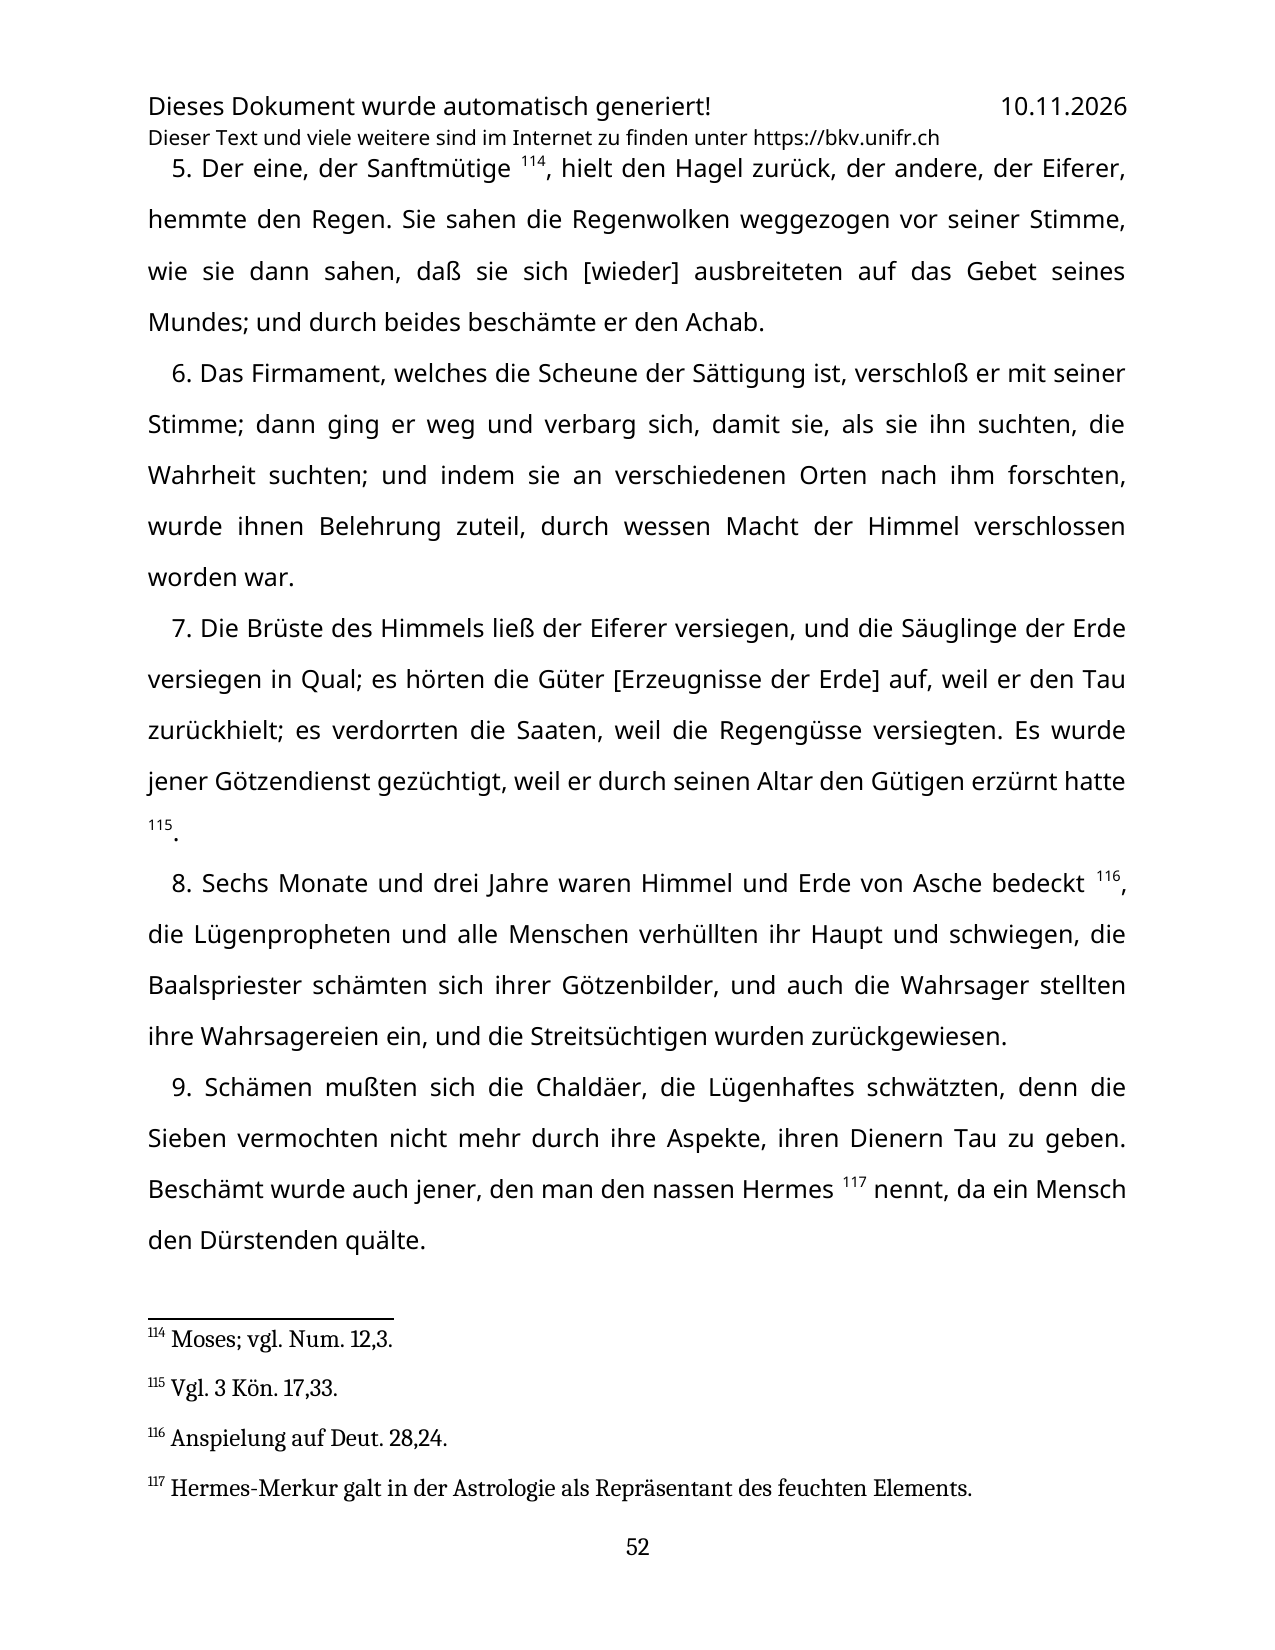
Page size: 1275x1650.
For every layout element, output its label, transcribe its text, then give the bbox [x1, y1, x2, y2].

text 6. Das Firmament, welches die Scheune der Sättigung ist, verschloß er mit seiner Stimme; dann ging er weg und verbarg sich, damit sie, als sie ihn suchten, die Wahrheit suchten; und indem sie an verschiedenen Orten nach ihm forschten, wurde ihnen Belehrung zuteil, durch wessen Macht der Himmel verschlossen worden war. [148, 355, 1127, 593]
text 5. Der eine, der Sanftmütige , hielt den Hagel zurück, der andere, der Eiferer, hemmte den Regen. Sie sahen die Regenwolken weggezogen vor seiner Stimme, wie sie dann sahen, daß sie sich [wieder] ausbreiteten auf das Gebet seines Mundes; und durch beides beschämte er den Achab. [148, 151, 1127, 338]
text 7. Die Brüste des Himmels ließ der Eiferer versiegen, und die Säuglinge der Erde versiegen in Qual; es hörten die Güter [Erzeugnisse der Erde] auf, weil er den Tau zurückhielt; es verdorrten die Saaten, weil die Regengüsse versiegten. Es wurde jener Götzendienst gezüchtigt, weil er durch seinen Altar den Gütigen erzürnt hatte . [148, 610, 1127, 849]
text 9. Schämen mußten sich die Chaldäer, die Lügenhaftes schwätzten, denn die Sieben vermochten nicht mehr durch ihre Aspekte, ihren Dienern Tau zu geben. Beschämt wurde auch jener, den man den nassen Hermes nennt, da ein Mensch den Dürstenden quälte. [148, 1070, 1127, 1257]
text 8. Sechs Monate und drei Jahre waren Himmel und Erde von Asche bedeckt , die Lügenpropheten und alle Menschen verhüllten ihr Haupt und schwiegen, die Baalspriester schämten sich ihrer Götzenbilder, und auch die Wahrsager stellten ihre Wahrsagereien ein, und die Streitsüchtigen wurden zurückgewiesen. [148, 866, 1127, 1053]
